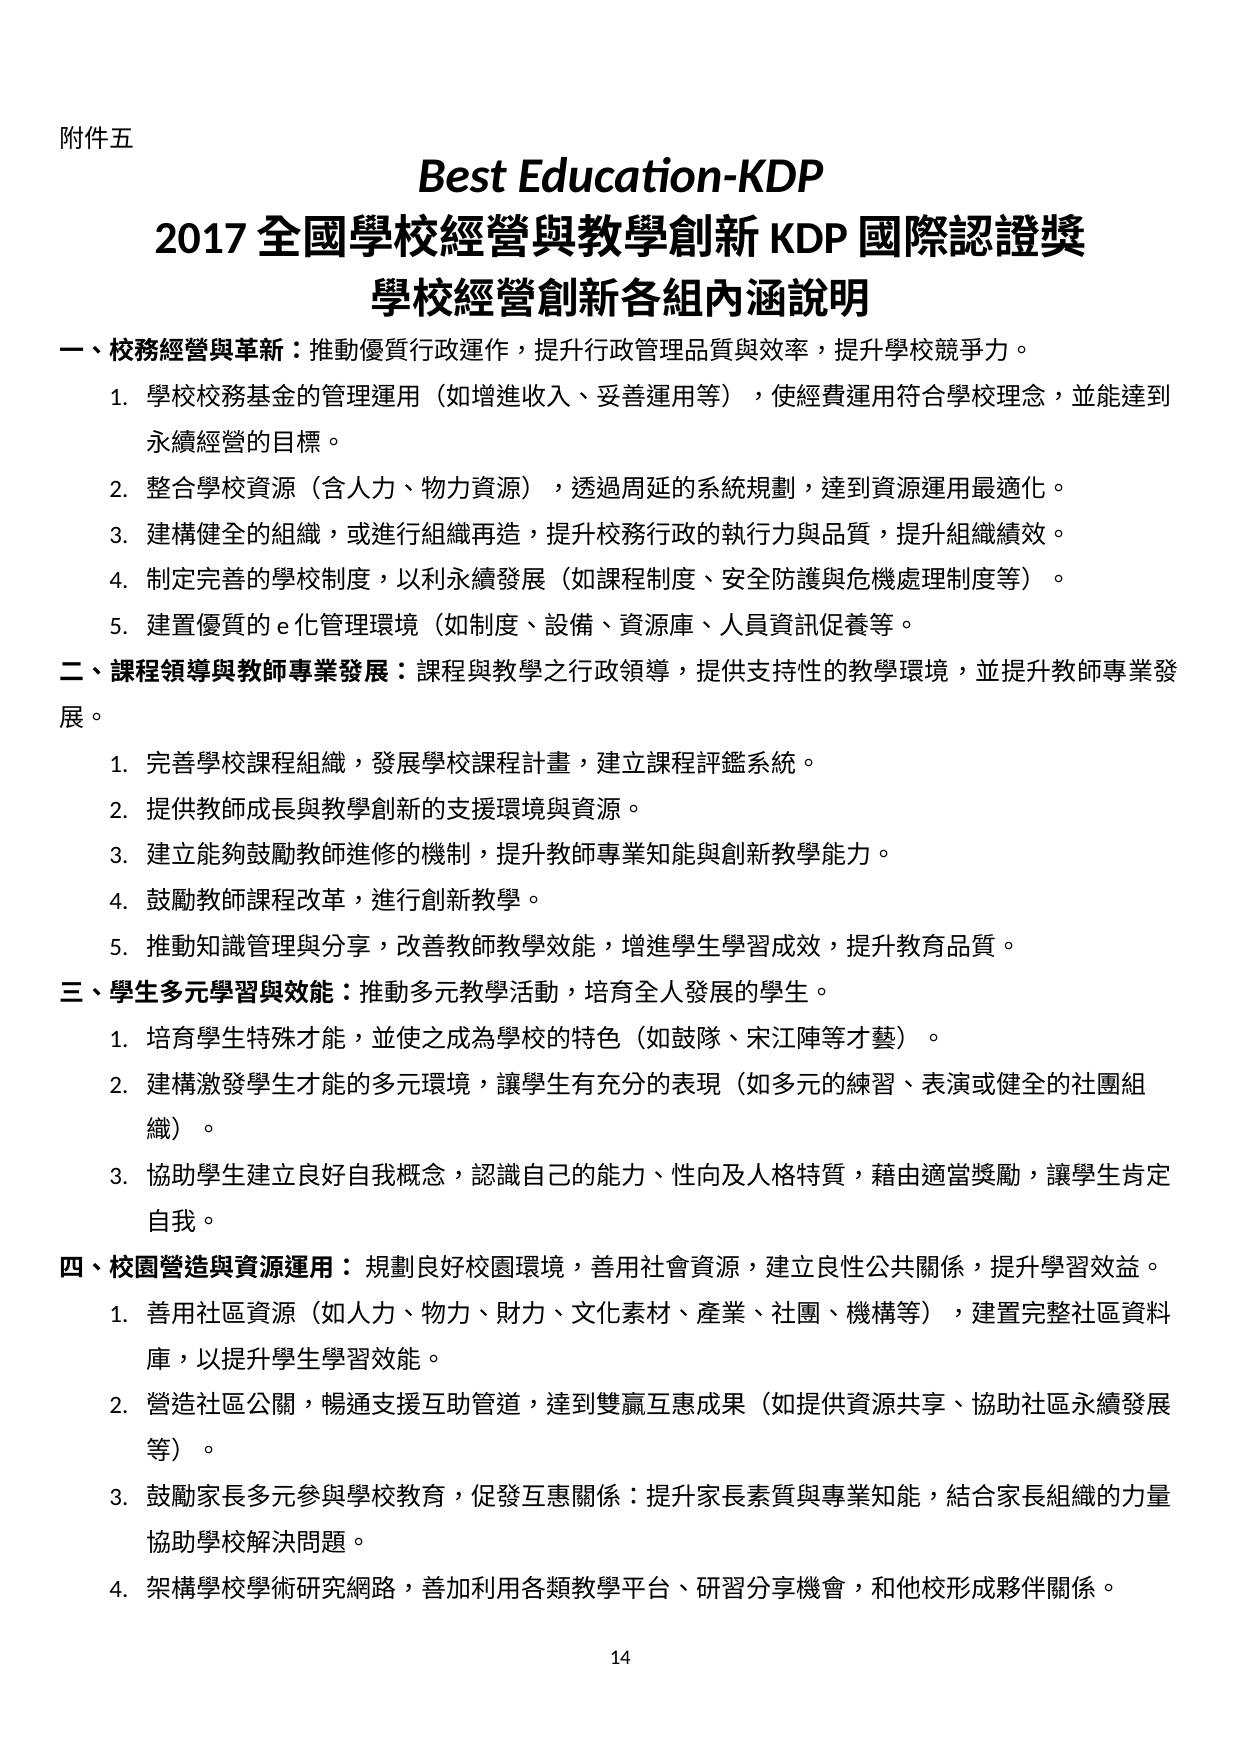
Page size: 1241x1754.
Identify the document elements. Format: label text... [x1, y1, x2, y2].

list 建構激發學生才能的多元環境，讓學生有充分的表現（如多元的練習、表演或健全的社團組織）。 [109, 1056, 1181, 1148]
list 制定完善的學校制度，以利永續發展（如課程制度、安全防護與危機處理制度等）。 [109, 552, 1181, 598]
text 一、校務經營與革新：推動優質行政運作，提升行政管理品質與效率，提升學校競爭力。 [59, 323, 1181, 369]
list 建構健全的組織，或進行組織再造，提升校務行政的執行力與品質，提升組織績效。 [109, 506, 1181, 552]
text 2017全國學校經營與教學創新KDP國際認證獎 [59, 215, 1181, 263]
text 附件五 [59, 118, 1181, 154]
text Best Education-KDP [59, 154, 1181, 202]
list 推動知識管理與分享，改善教師教學效能，增進學生學習成效，提升教育品質。 [109, 919, 1181, 965]
list 建置優質的e化管理環境（如制度、設備、資源庫、人員資訊促養等。 [109, 598, 1181, 644]
list 培育學生特殊才能，並使之成為學校的特色（如鼓隊、宋江陣等才藝）。 [109, 1011, 1181, 1056]
list 營造社區公關，暢通支援互助管道，達到雙贏互惠成果（如提供資源共享、協助社區永續發展等）。 [109, 1377, 1181, 1469]
list 學校校務基金的管理運用（如增進收入、妥善運用等），使經費運用符合學校理念，並能達到永續經營的目標。 [109, 369, 1181, 461]
text 二、課程領導與教師專業發展：課程與教學之行政領導，提供支持性的教學環境，並提升教師專業發展。 [59, 644, 1181, 736]
list 架構學校學術研究網路，善加利用各類教學平台、研習分享機會，和他校形成夥伴關係。 [109, 1561, 1181, 1606]
text 四、校園營造與資源運用： 規劃良好校園環境，善用社會資源，建立良性公共關係，提升學習效益。 [59, 1240, 1181, 1286]
list 整合學校資源（含人力、物力資源），透過周延的系統規劃，達到資源運用最適化。 [109, 461, 1181, 506]
text 學校經營創新各組內涵說明 [59, 275, 1181, 323]
list 鼓勵家長多元參與學校教育，促發互惠關係：提升家長素質與專業知能，結合家長組織的力量協助學校解決問題。 [109, 1469, 1181, 1561]
list 鼓勵教師課程改革，進行創新教學。 [109, 873, 1181, 919]
list 善用社區資源（如人力、物力、財力、文化素材、產業、社團、機構等），建置完整社區資料庫，以提升學生學習效能。 [109, 1286, 1181, 1377]
list 提供教師成長與教學創新的支援環境與資源。 [109, 781, 1181, 827]
list 完善學校課程組織，發展學校課程計畫，建立課程評鑑系統。 [109, 736, 1181, 781]
list 協助學生建立良好自我概念，認識自己的能力、性向及人格特質，藉由適當獎勵，讓學生肯定自我。 [109, 1148, 1181, 1240]
list 建立能夠鼓勵教師進修的機制，提升教師專業知能與創新教學能力。 [109, 827, 1181, 873]
text 三、學生多元學習與效能：推動多元教學活動，培育全人發展的學生。 [59, 965, 1181, 1011]
